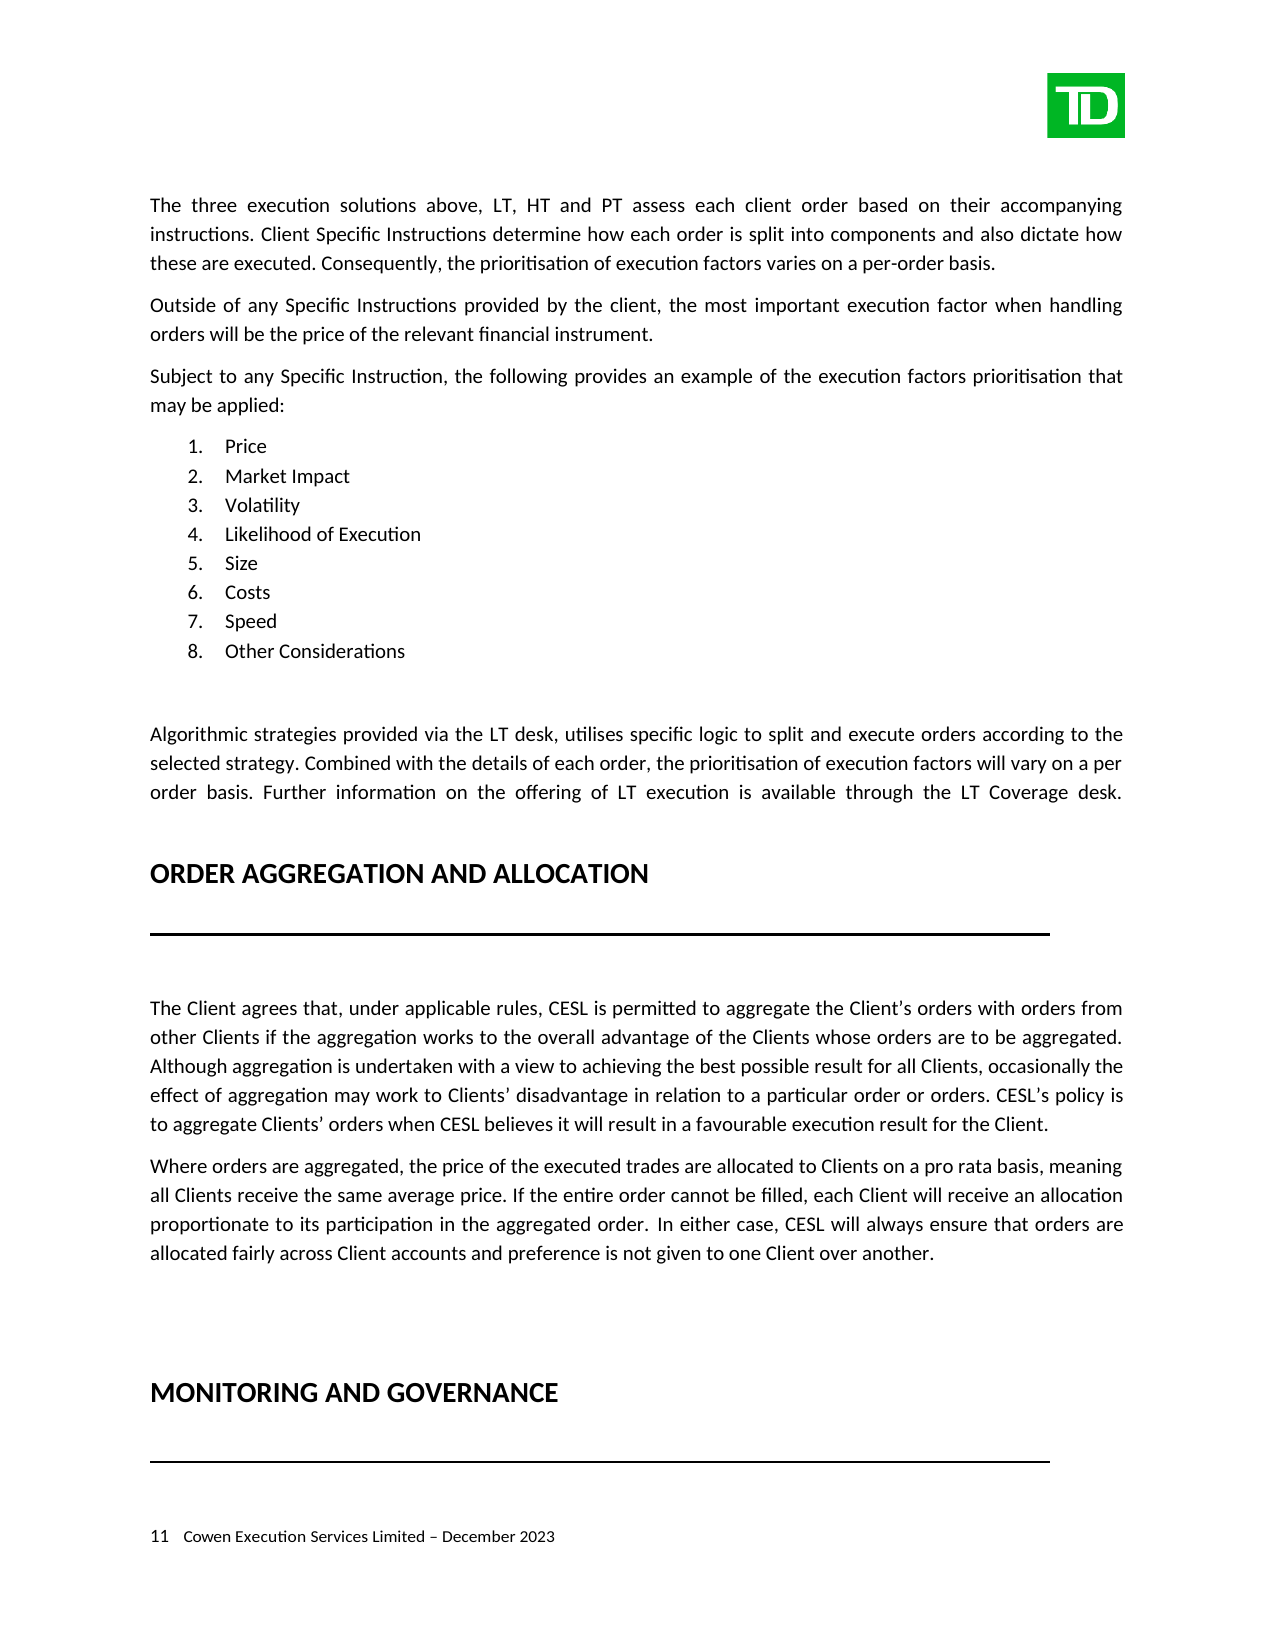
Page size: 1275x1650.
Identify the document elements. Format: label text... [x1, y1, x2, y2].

list Other Considerations [187, 638, 1125, 663]
list Price [187, 434, 1125, 459]
text The three execution solutions above, LT, HT and PT assess each client order based on their accompanying instructions. Client Specific Instructions determine how each order is split into components and also dictate how these are executed. Consequently, the prioritisation of execution factors varies on a per-order basis. [150, 192, 1125, 276]
text ORDER AGGREGATION AND ALLOCATION [150, 855, 1125, 890]
list Costs [187, 579, 1125, 605]
text The Client agrees that, under applicable rules, CESL is permitted to aggregate the Client’s orders with orders from other Clients if the aggregation works to the overall advantage of the Clients whose orders are to be aggregated. Although aggregation is undertaken with a view to achieving the best possible result for all Clients, occasionally the effect of aggregation may work to Clients’ disadvantage in relation to a particular order or orders. CESL’s policy is to aggregate Clients’ orders when CESL believes it will result in a favourable execution result for the Client. [150, 995, 1125, 1137]
text Subject to any Specific Instruction, the following provides an example of the execution factors prioritisation that may be applied: [150, 363, 1125, 417]
list Speed [187, 609, 1125, 634]
list Size [187, 550, 1125, 576]
list Volatility [187, 492, 1125, 517]
text Where orders are aggregated, the price of the executed trades are allocated to Clients on a pro rata basis, meaning all Clients receive the same average price. If the entire order cannot be filled, each Client will receive an allocation proportionate to its participation in the aggregated order. In either case, CESL will always ensure that orders are allocated fairly across Client accounts and preference is not given to one Client over another. [150, 1153, 1125, 1266]
text Algorithmic strategies provided via the LT desk, utilises specific logic to split and execute orders according to the selected strategy. Combined with the details of each order, the prioritisation of execution factors will vary on a per order basis. Further information on the offering of LT execution is available through the LT Coverage desk. [150, 721, 1125, 838]
picture [1047, 73, 1125, 138]
list Likelihood of Execution [187, 521, 1125, 547]
list Market Impact [187, 463, 1125, 488]
text MONITORING AND GOVERNANCE [150, 1374, 1125, 1409]
text Outside of any Specific Instructions provided by the client, the most important execution factor when handling orders will be the price of the relevant financial instrument. [150, 292, 1125, 347]
